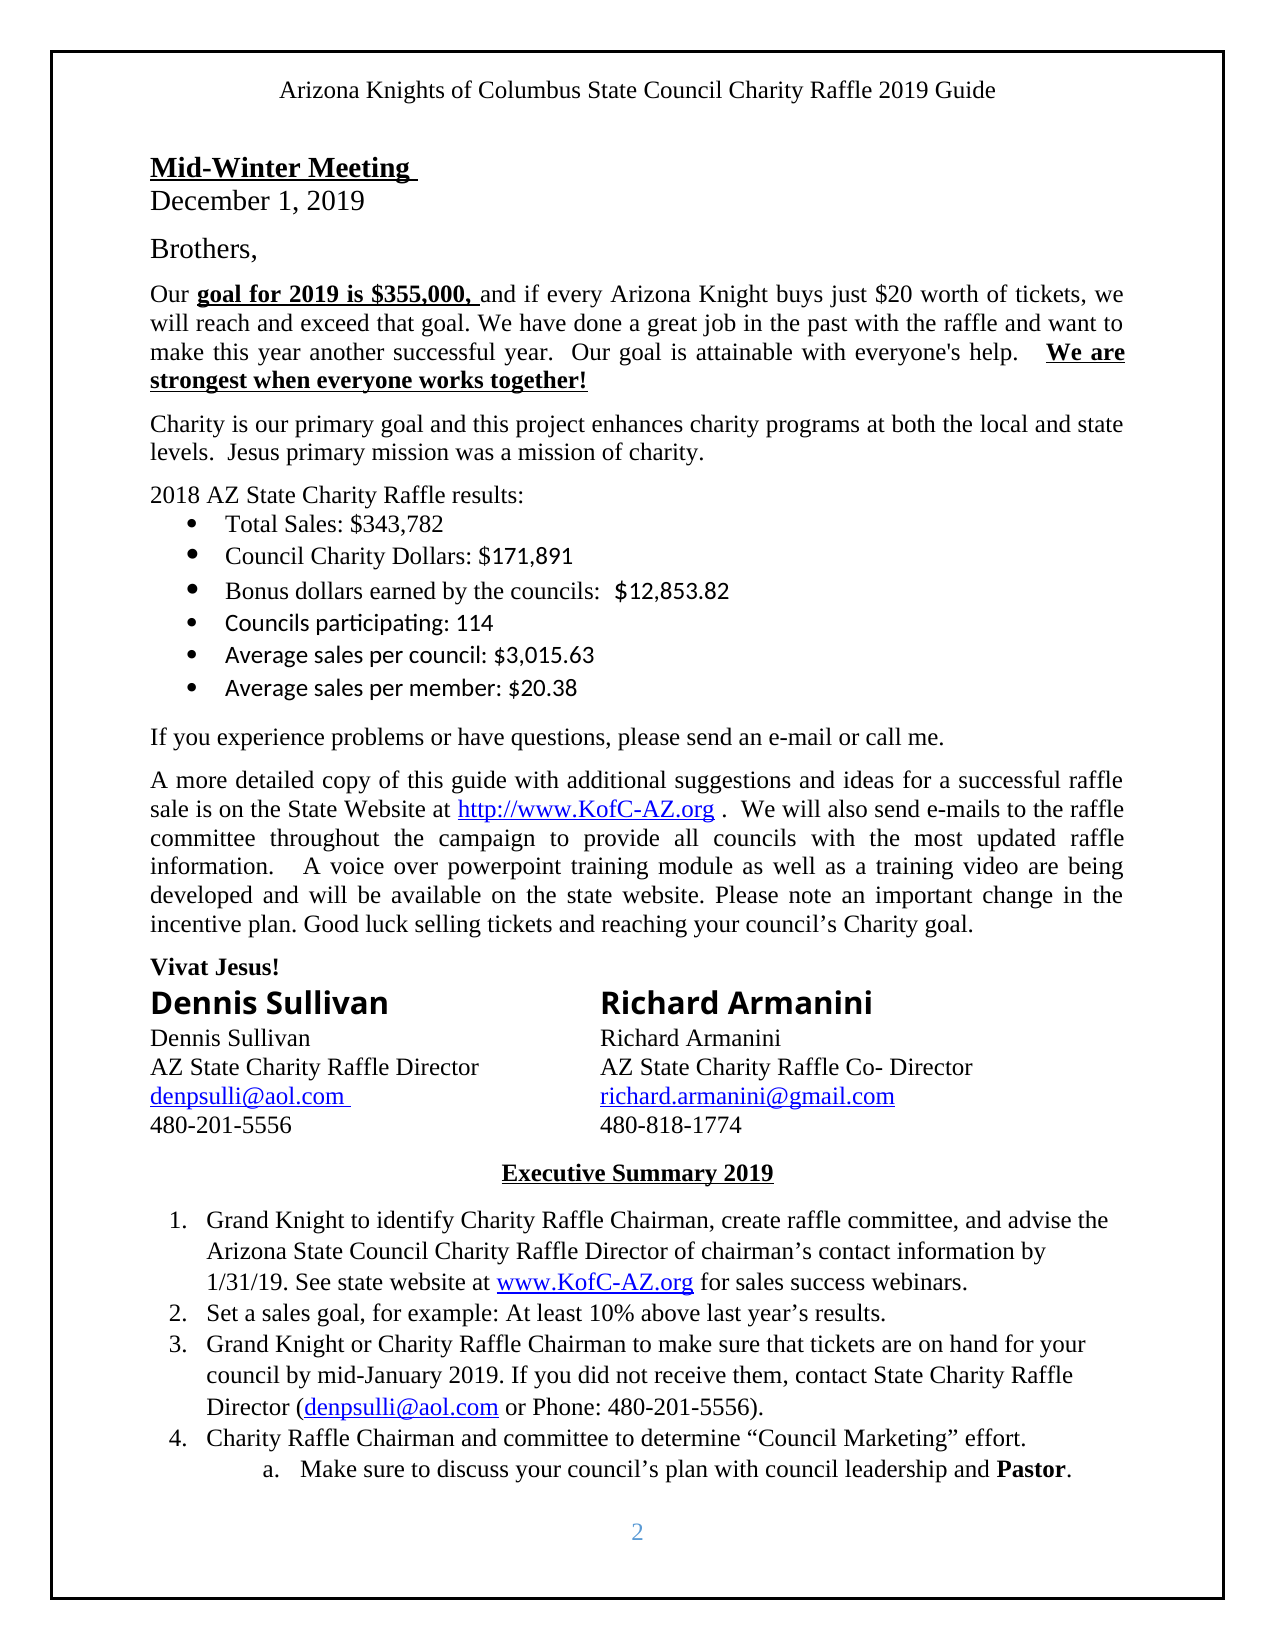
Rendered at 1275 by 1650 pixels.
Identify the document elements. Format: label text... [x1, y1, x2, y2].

text 2018 AZ State Charity Raffle results: [150, 481, 1125, 509]
text Mid-Winter Meeting [150, 150, 1125, 183]
list Grand Knight or Charity Raffle Chairman to make sure that tickets are on hand for your council by mid-January 2019. If you did not receive them, contact State Charity Raffle Director (denpsulli@aol.com or Phone: 480-201-5556). [169, 1329, 1125, 1420]
text Charity is our primary goal and this project enhances charity programs at both the local and state levels. Jesus primary mission was a mission of charity. [150, 409, 1125, 466]
text 480-201-5556 480-818-1774 [150, 1110, 1125, 1138]
list Councils participating: 114 [187, 607, 1125, 637]
list Make sure to discuss your council’s plan with council leadership and Pastor. [262, 1454, 1125, 1482]
list Total Sales: $343,782 [187, 509, 1125, 538]
text Executive Summary 2019 [150, 1158, 1125, 1186]
text Vivat Jesus! [150, 952, 1125, 981]
text Dennis Sullivan Richard Armanini [150, 1023, 1125, 1052]
text Our goal for 2019 is $355,000, and if every Arizona Knight buys just $20 worth of tickets, we will reach and exceed that goal. We have done a great job in the past with the raffle and want to make this year another successful year. Our goal is attainable with everyone's help. We are strongest when everyone works together! [150, 279, 1125, 394]
list Bonus dollars earned by the councils: $12,853.82 [187, 571, 1125, 607]
text December 1, 2019 [150, 183, 1125, 217]
text denpsulli@aol.com richard.armanini@gmail.com [150, 1081, 1125, 1110]
text Dennis Sullivan Richard Armanini [150, 981, 1125, 1023]
text Brothers, [150, 231, 1125, 265]
list Charity Raffle Chairman and committee to determine “Council Marketing” effort. [169, 1423, 1125, 1451]
list Average sales per council: $3,015.63 [187, 639, 1125, 670]
text AZ State Charity Raffle Director AZ State Charity Raffle Co- Director [150, 1052, 1125, 1081]
list Average sales per member: $20.38 [187, 672, 1125, 703]
text A more detailed copy of this guide with additional suggestions and ideas for a successful raffle sale is on the State Website at http://www.KofC-AZ.org . We will also send e-mails to the raffle committee throughout the campaign to provide all councils with the most updated raffle information. A voice over powerpoint training module as well as a training video are being developed and will be available on the state website. Please note an important change in the incentive plan. Good luck selling tickets and reaching your council’s Charity goal. [150, 765, 1125, 938]
list Grand Knight to identify Charity Raffle Chairman, create raffle committee, and advise the Arizona State Council Charity Raffle Director of chairman’s contact information by 1/31/19. See state website at www.KofC-AZ.org for sales success webinars. [169, 1205, 1125, 1296]
list Council Charity Dollars: $171,891 [187, 540, 1125, 571]
list Set a sales goal, for example: At least 10% above last year’s results. [169, 1298, 1125, 1327]
text If you experience problems or have questions, please send an e-mail or call me. [150, 722, 1125, 751]
